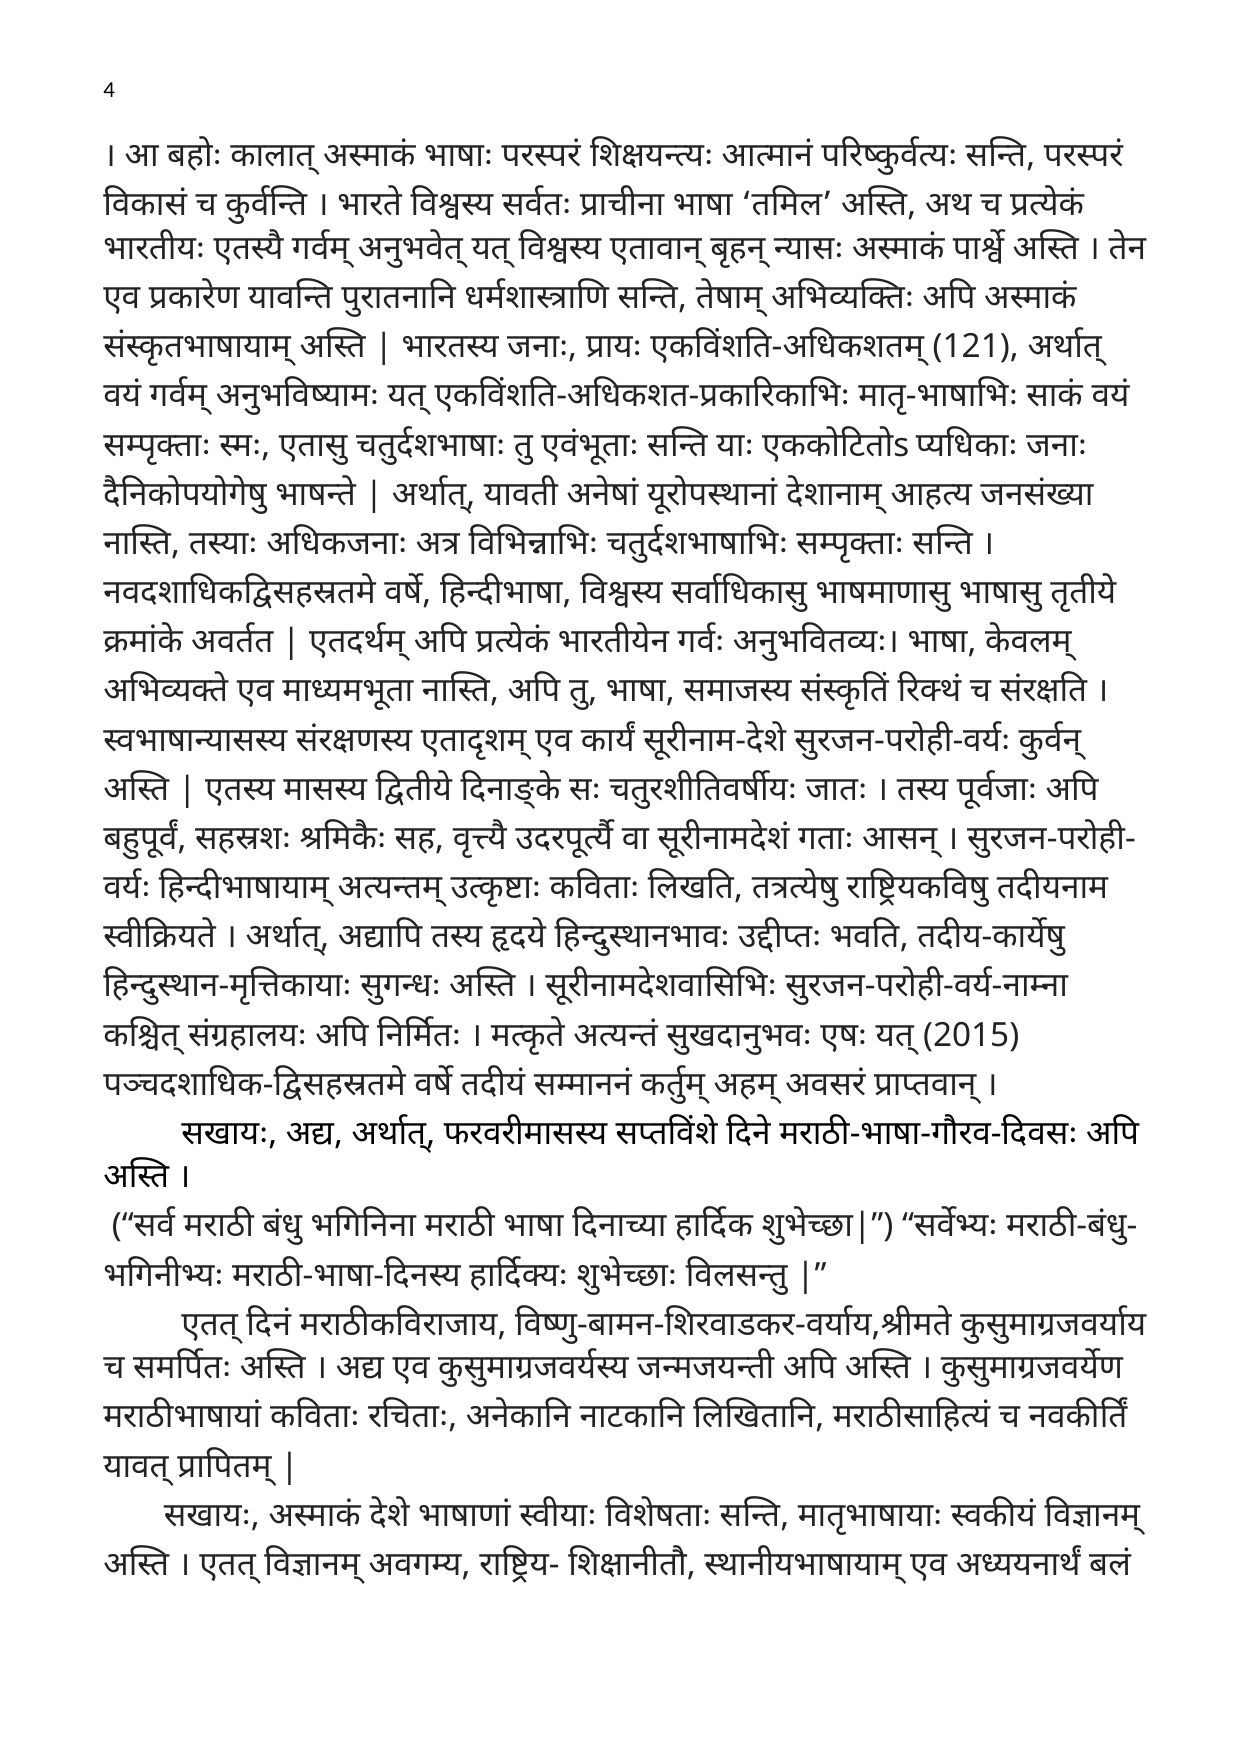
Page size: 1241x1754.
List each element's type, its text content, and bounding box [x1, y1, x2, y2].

text एतत् दिनं मराठीकविराजाय, विष्णु-बामन-शिरवाडकर-वर्याय,श्रीमते कुसुमाग्रजवर्याय च समर्पितः अस्ति । अद्य एव कुसुमाग्रजवर्यस्य जन्मजयन्ती अपि अस्ति । कुसुमाग्रजवर्येण मराठीभाषायां कविताः रचिताः, अनेकानि नाटकानि लिखितानि, मराठीसाहित्यं च नवकीर्तिं यावत् प्रापितम् | [103, 1299, 1146, 1491]
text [103, 131, 1146, 1109]
text सखायः, अद्य, अर्थात्, फरवरीमासस्य सप्तविंशे दिने मराठी-भाषा-गौरव-दिवसः अपि अस्ति । [103, 1109, 1146, 1201]
text (“सर्व मराठी बंधु भगिनिना मराठी भाषा दिनाच्या हार्दिक शुभेच्छा|”) “सर्वेभ्यः मराठी-बंधु-भगिनीभ्यः मराठी-भाषा-दिनस्य हार्दिक्यः शुभेच्छाः विलसन्तु |” [103, 1201, 1146, 1299]
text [103, 1491, 1146, 1589]
